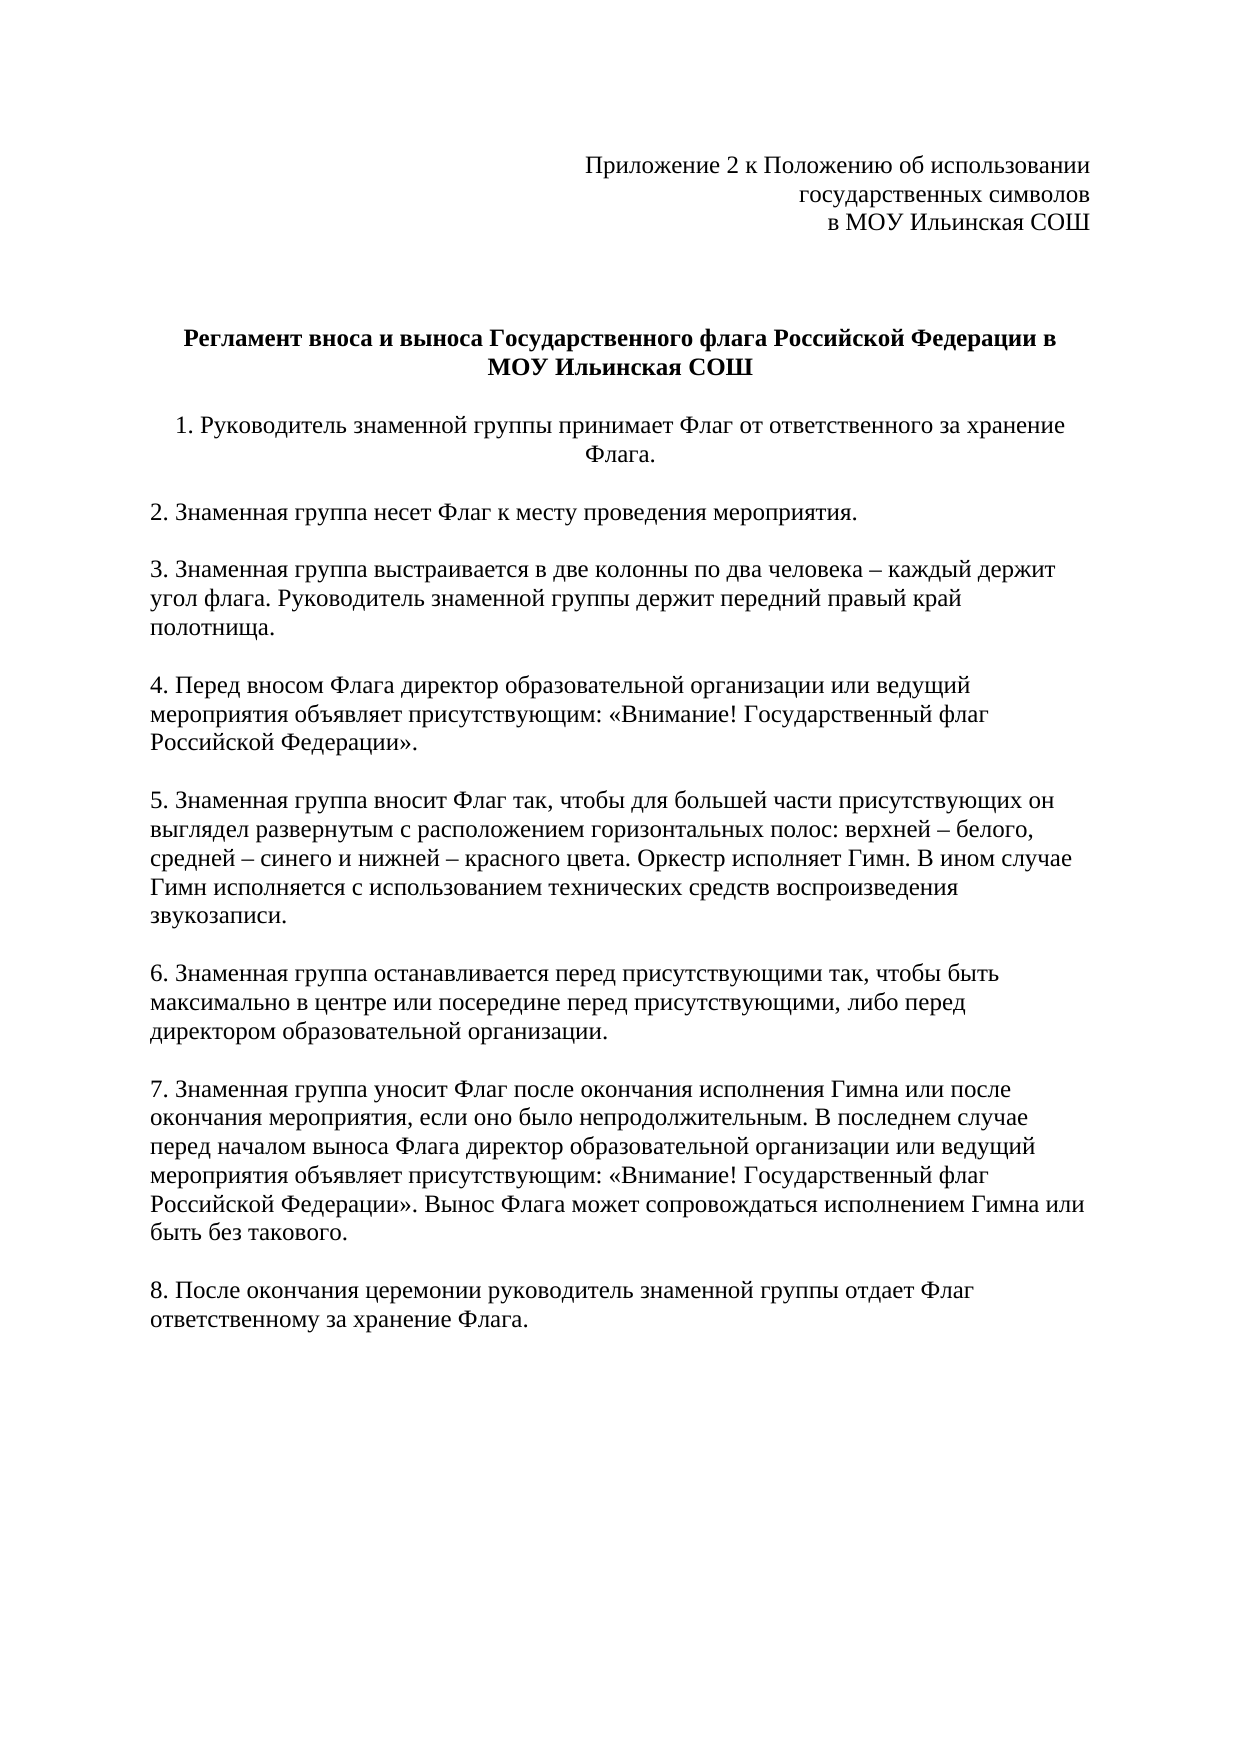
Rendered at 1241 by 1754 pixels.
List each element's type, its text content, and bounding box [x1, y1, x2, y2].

text Регламент вноса и выноса Государственного флага Российской Федерации в МОУ Ильинская СОШ [150, 323, 1090, 381]
text Приложение 2 к Положению об использовании государственных символов в МОУ Ильинская СОШ [150, 150, 1090, 236]
text 1. Руководитель знаменной группы принимает Флаг от ответственного за хранение Флага. [150, 410, 1090, 467]
text 7. Знаменная группа уносит Флаг после окончания исполнения Гимна или после окончания мероприятия, если оно было непродолжительным. В последнем случае перед началом выноса Флага директор образовательной организации или ведущий мероприятия объявляет присутствующим: «Внимание! Государственный флаг Российской Федерации». Вынос Флага может сопровождаться исполнением Гимна или быть без такового. [150, 1074, 1090, 1246]
text 2. Знаменная группа несет Флаг к месту проведения мероприятия. [150, 497, 1090, 525]
text 6. Знаменная группа останавливается перед присутствующими так, чтобы быть максимально в центре или посередине перед присутствующими, либо перед директором образовательной организации. [150, 958, 1090, 1044]
text 3. Знаменная группа выстраивается в две колонны по два человека – каждый держит угол флага. Руководитель знаменной группы держит передний правый край полотнища. [150, 554, 1090, 641]
text 8. После окончания церемонии руководитель знаменной группы отдает Флаг ответственному за хранение Флага. [150, 1275, 1090, 1333]
text 4. Перед вносом Флага директор образовательной организации или ведущий мероприятия объявляет присутствующим: «Внимание! Государственный флаг Российской Федерации». [150, 670, 1090, 756]
text 5. Знаменная группа вносит Флаг так, чтобы для большей части присутствующих он выглядел развернутым с расположением горизонтальных полос: верхней – белого, средней – синего и нижней – красного цвета. Оркестр исполняет Гимн. В ином случае Гимн исполняется с использованием технических средств воспроизведения звукозаписи. [150, 785, 1090, 929]
